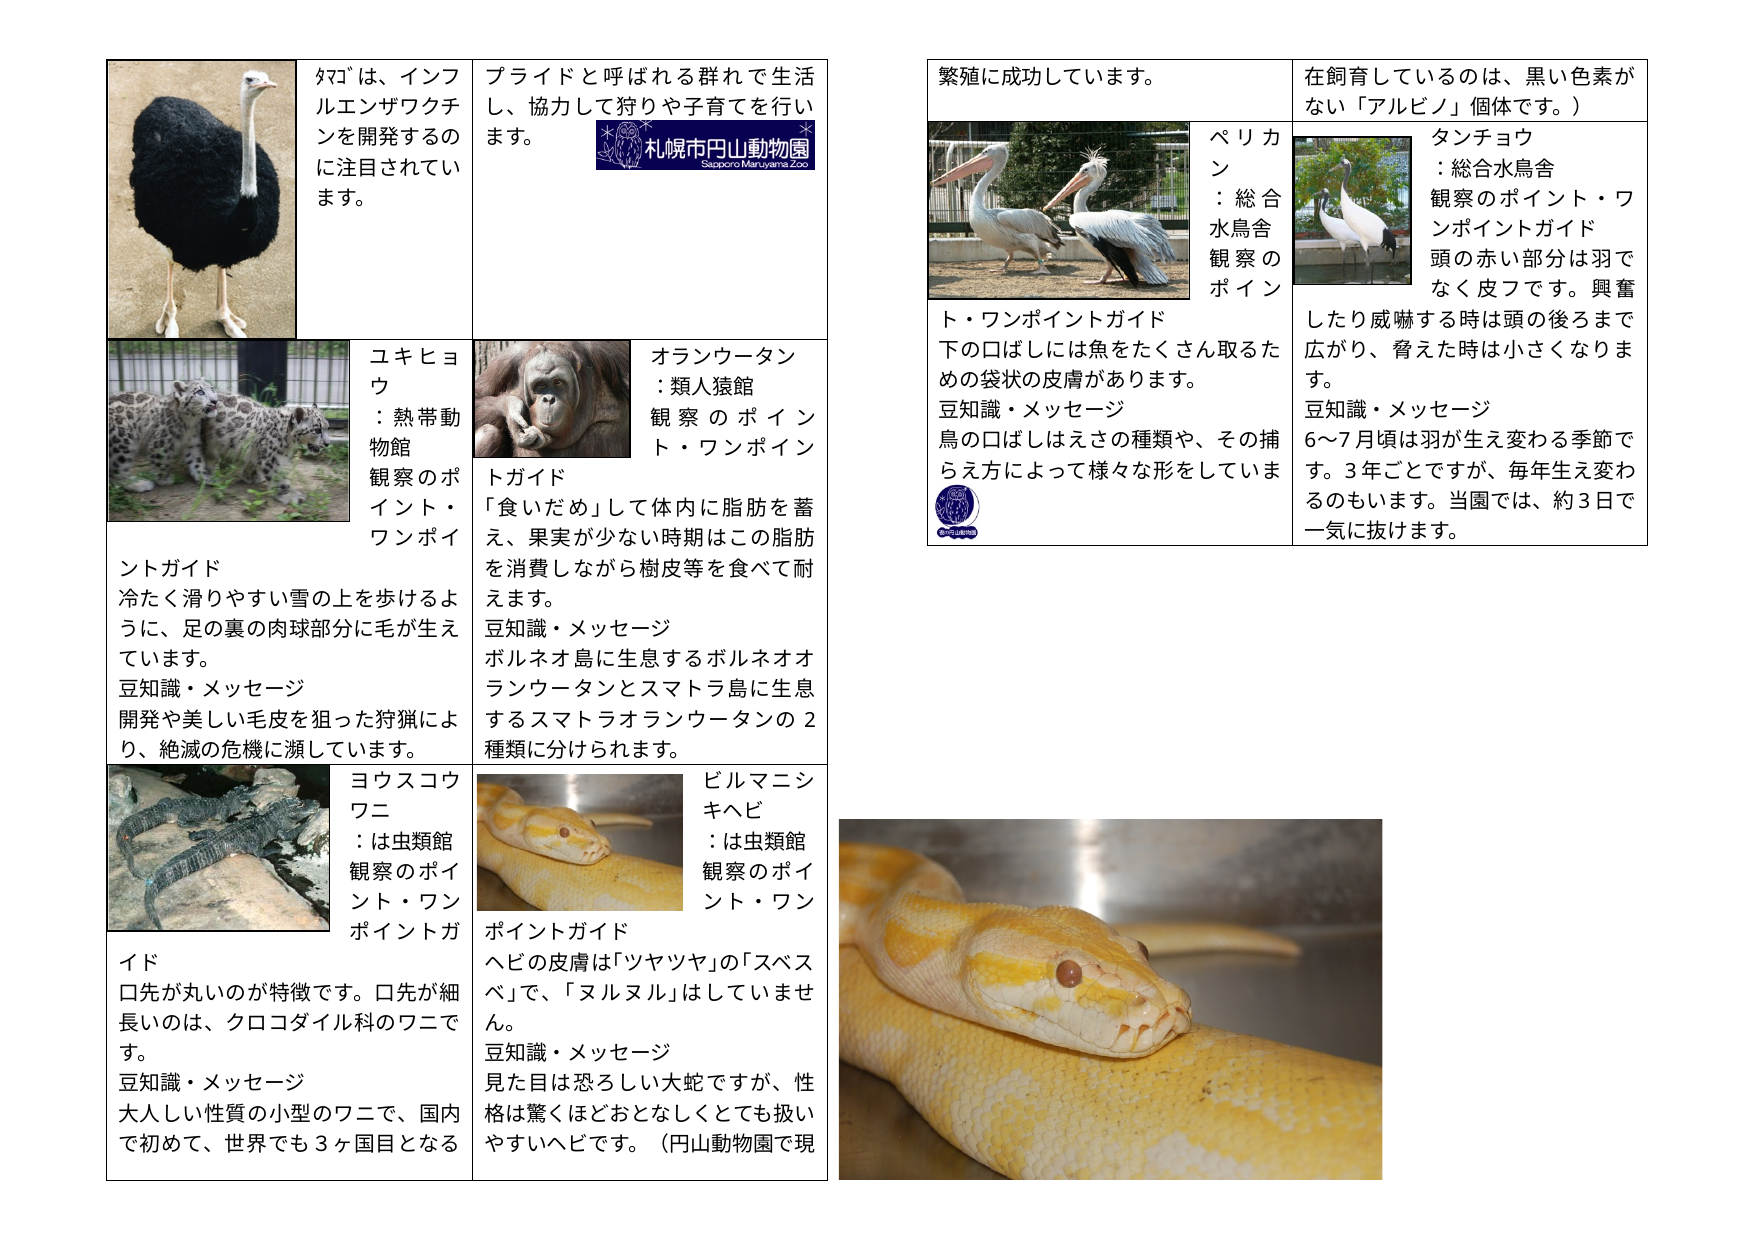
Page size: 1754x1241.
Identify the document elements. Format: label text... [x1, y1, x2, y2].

picture [476, 774, 683, 911]
table_cell タンチョウ ：総合水鳥舎 観察のポイント・ワンポイントガイド 頭の赤い部分は羽でなく皮フです。興奮したり威嚇する時は頭の後ろまで広がり、脅えた時は小さくなります。 豆知識・メッセージ 6～7月頃は羽が生え変わる季節です。3年ごとですが、毎年生え変わるのもいます。当園では、約3日で一気に抜けます。 [1293, 122, 1647, 545]
table_cell ビルマニシキヘビ ：は虫類館 観察のポイント・ワンポイントガイド ヘビの皮膚は｢ツヤツヤ｣の｢スベスベ｣で、｢ヌルヌル｣はしていません。 豆知識・メッセージ 見た目は恐ろしい大蛇ですが、性格は驚くほどおとなしくとても扱いやすいヘビです。（円山動物園で現在飼育しているのは、黒い色素がない「アルビノ」個体です。） [473, 765, 827, 1180]
table_cell ビルマニシキヘビ ：は虫類館 観察のポイント・ワンポイントガイド ヘビの皮膚は｢ツヤツヤ｣の｢スベスベ｣で、｢ヌルヌル｣はしていません。 豆知識・メッセージ 見た目は恐ろしい大蛇ですが、性格は驚くほどおとなしくとても扱いやすいヘビです。（円山動物園で現在飼育しているのは、黒い色素がない「アルビノ」個体です。） [1293, 60, 1647, 121]
table_cell ヨウスコウワニ ：は虫類館 観察のポイント・ワンポイントガイド 口先が丸いのが特徴です。口先が細長いのは、クロコダイル科のワニです。 豆知識・メッセージ 大人しい性質の小型のワニで、国内で初めて、世界でも３ヶ国目となる繁殖に成功しています。 [928, 60, 1292, 121]
picture [1295, 138, 1410, 284]
table_cell ヨウスコウワニ ：は虫類館 観察のポイント・ワンポイントガイド 口先が丸いのが特徴です。口先が細長いのは、クロコダイル科のワニです。 豆知識・メッセージ 大人しい性質の小型のワニで、国内で初めて、世界でも３ヶ国目となる繁殖に成功しています。 [107, 765, 472, 1180]
table_cell ペリカン ：総合水鳥舎 観察のポイント・ワンポイントガイド 下の口ばしには魚をたくさん取るための袋状の皮膚があります。 豆知識・メッセージ 鳥の口ばしはえさの種類や、その捕らえ方によって様々な形をしています。 [928, 122, 1292, 545]
table_cell オランウータン ：類人猿館 観察のポイント・ワンポイントガイド ｢食いだめ｣して体内に脂肪を蓄え、果実が少ない時期はこの脂肪を消費しながら樹皮等を食べて耐えます。 豆知識・メッセージ ボルネオ島に生息するボルネオオランウータンとスマトラ島に生息するスマトラオランウータンの2種類に分けられます。 [473, 340, 827, 763]
picture [838, 819, 1383, 1180]
picture [929, 122, 1189, 298]
picture [596, 120, 815, 170]
table_cell ライオン ：熱帯動物館 観察のポイント・ワンポイントガイド オスは2才前後でタテガミが発達し、生まれ育った群れから出て、数年間放浪します。 豆知識・メッセージ プライドと呼ばれる群れで生活し、協力して狩りや子育てを行います。 [473, 60, 827, 339]
picture [934, 483, 980, 540]
table_cell ユキヒョウ ：熱帯動物館 観察のポイント・ワンポイントガイド 冷たく滑りやすい雪の上を歩けるように、足の裏の肉球部分に毛が生えています。 豆知識・メッセージ 開発や美しい毛皮を狙った狩猟により、絶滅の危機に瀕しています。 [107, 340, 472, 763]
picture [475, 341, 629, 457]
picture [108, 341, 349, 521]
picture [108, 765, 329, 930]
picture [108, 61, 295, 338]
table_cell ダチョウ ：熱帯動物館 観察のポイント・ワンポイントガイド 若いオスは本気で走ると時速80～90kmで走れます。 豆知識・メッセージ ﾀﾏｺﾞは、インフルエンザワクチンを開発するのに注目されています。 [297, 60, 472, 339]
